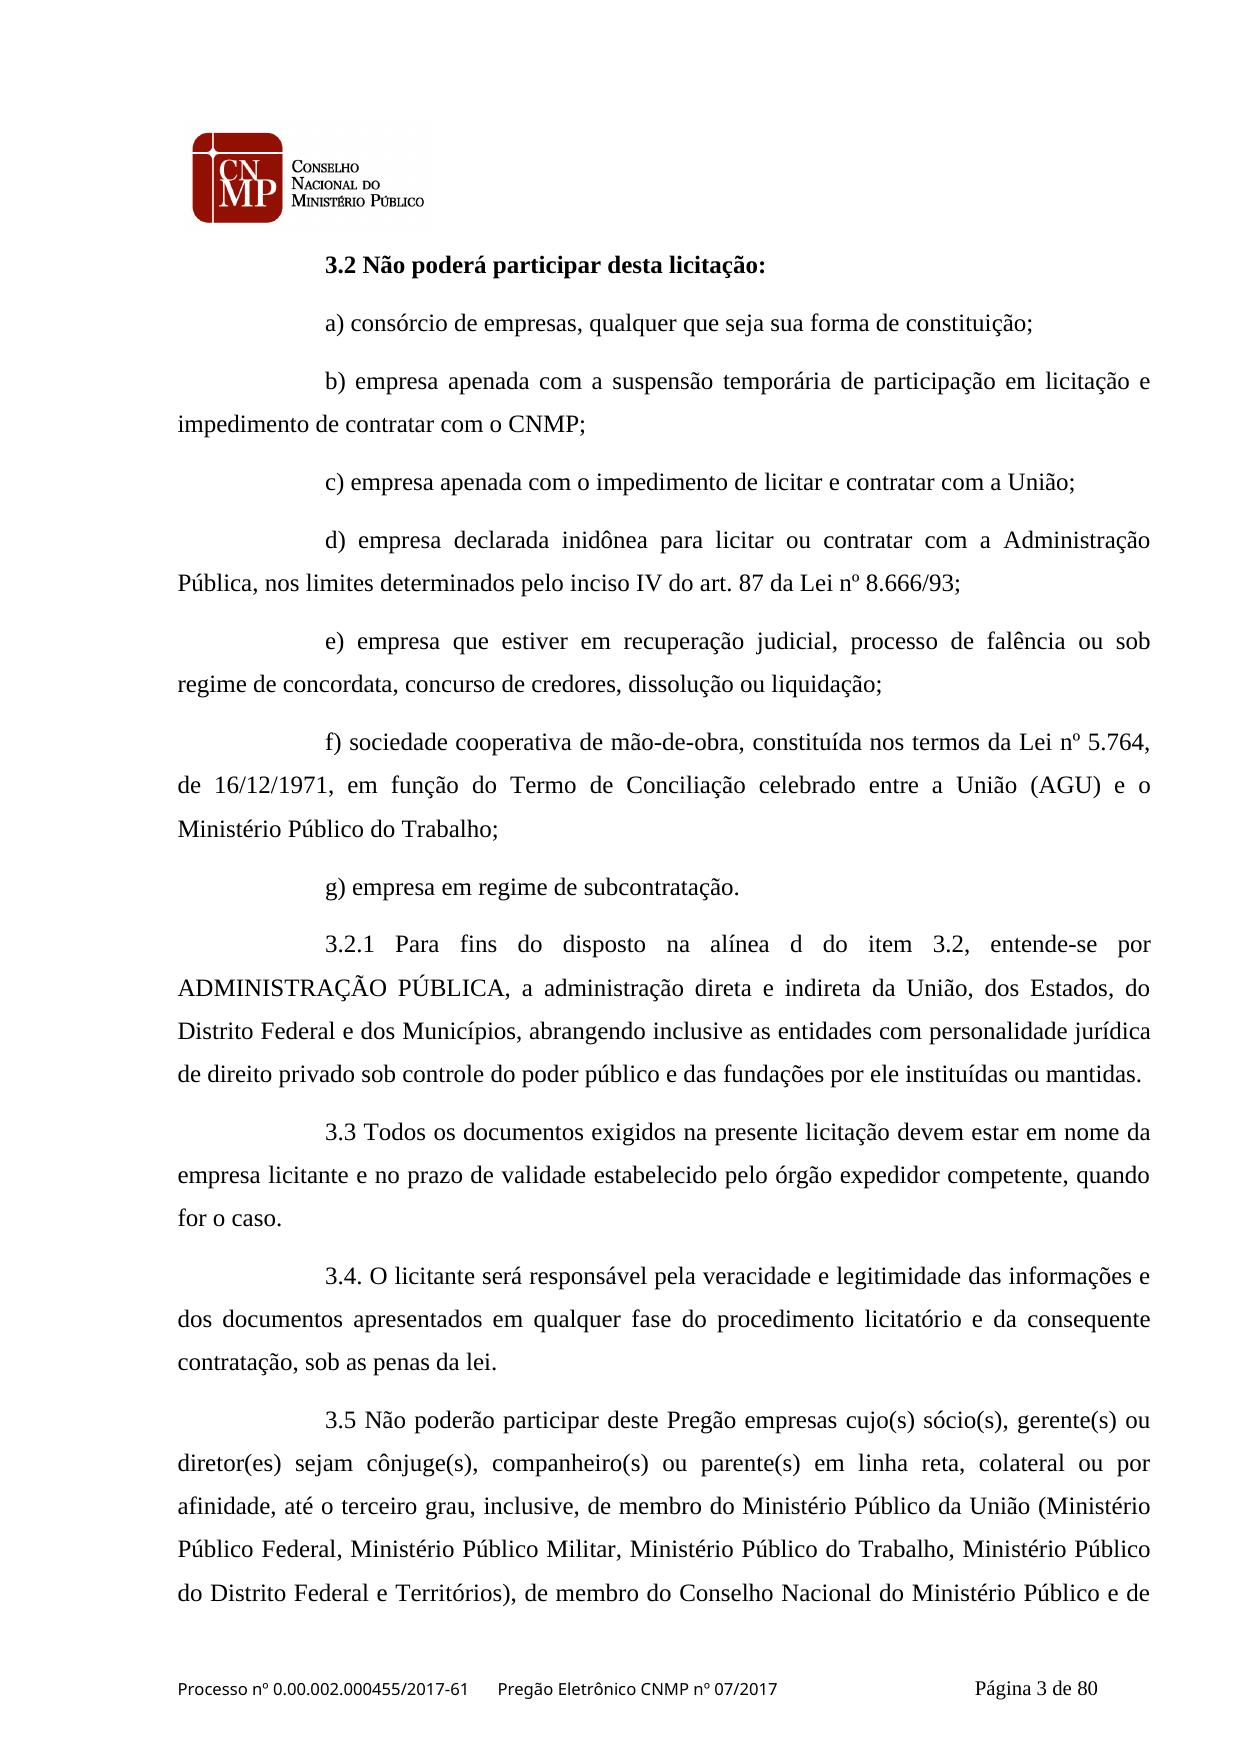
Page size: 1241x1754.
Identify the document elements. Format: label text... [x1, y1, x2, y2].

text 3.4. O licitante será responsável pela veracidade e legitimidade das informações e dos documentos apresentados em qualquer fase do procedimento licitatório e da consequente contratação, sob as penas da lei. [177, 1261, 1152, 1376]
text c) empresa apenada com o impedimento de licitar e contratar com a União; [177, 467, 1152, 496]
text e) empresa que estiver em recuperação judicial, processo de falência ou sob regime de concordata, concurso de credores, dissolução ou liquidação; [177, 626, 1152, 698]
text 3.2 Não poderá participar desta licitação: [177, 176, 1152, 279]
text 3.2.1 Para fins do disposto na alínea d do item 3.2, entende-se por ADMINISTRAÇÃO PÚBLICA, a administração direta e indireta da União, dos Estados, do Distrito Federal e dos Municípios, abrangendo inclusive as entidades com personalidade jurídica de direito privado sob controle do poder público e das fundações por ele instituídas ou mantidas. [177, 929, 1152, 1088]
text 3.3 Todos os documentos exigidos na presente licitação devem estar em nome da empresa licitante e no prazo de validade estabelecido pelo órgão expedidor competente, quando for o caso. [177, 1117, 1152, 1232]
text f) sociedade cooperativa de mão-de-obra, constituída nos termos da Lei nº 5.764, de 16/12/1971, em função do Termo de Conciliação celebrado entre a União (AGU) e o Ministério Público do Trabalho; [177, 727, 1152, 842]
text a) consórcio de empresas, qualquer que seja sua forma de constituição; [177, 308, 1152, 337]
text d) empresa declarada inidônea para licitar ou contratar com a Administração Pública, nos limites determinados pelo inciso IV do art. 87 da Lei nº 8.666/93; [177, 525, 1152, 597]
picture [177, 118, 434, 176]
text b) empresa apenada com a suspensão temporária de participação em licitação e impedimento de contratar com o CNMP; [177, 366, 1152, 438]
text g) empresa em regime de subcontratação. [177, 872, 1152, 900]
